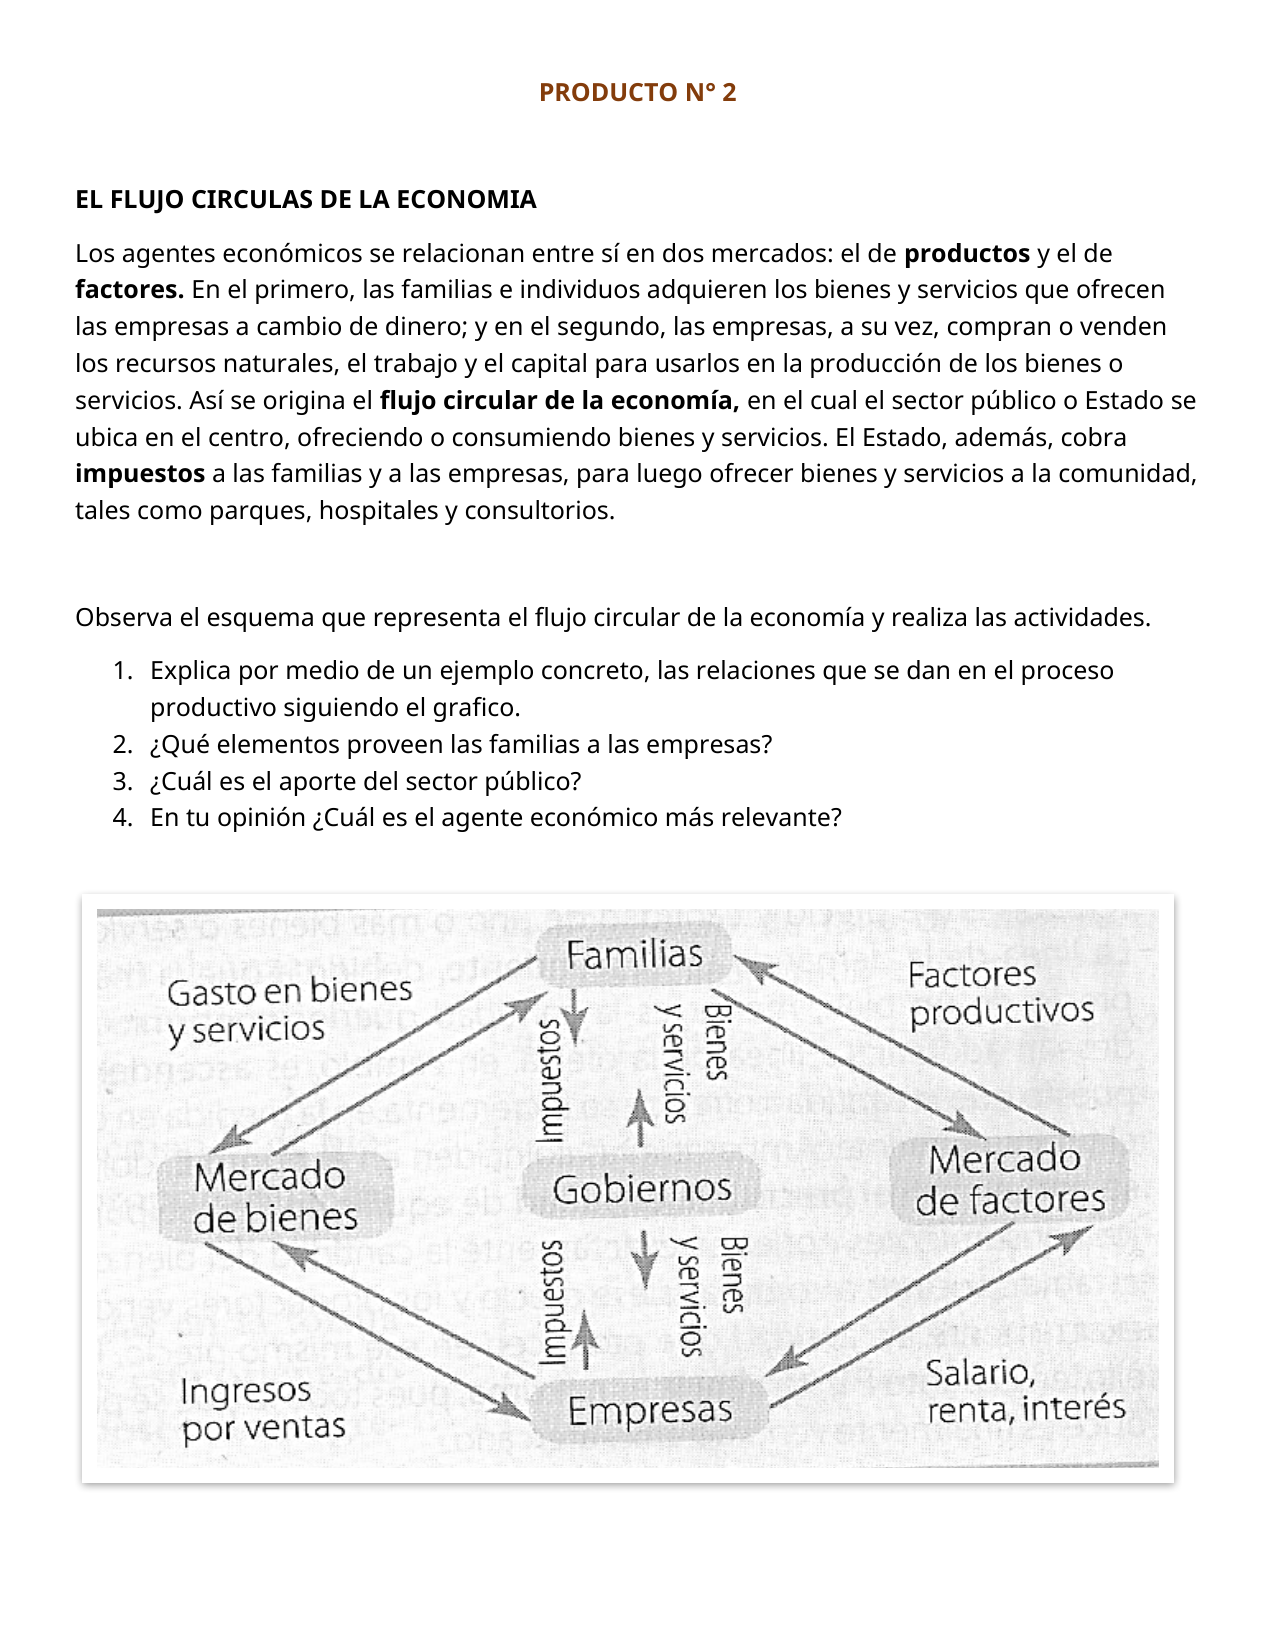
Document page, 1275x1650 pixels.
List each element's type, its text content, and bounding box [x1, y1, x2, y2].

picture [97, 909, 1159, 1468]
list ¿Qué elementos proveen las familias a las empresas? [112, 727, 1200, 761]
list En tu opinión ¿Cuál es el agente económico más relevante? [112, 800, 1200, 834]
text PRODUCTO N° 2 [75, 75, 1200, 109]
text EL FLUJO CIRCULAS DE LA ECONOMIA [75, 182, 1200, 216]
list ¿Cuál es el aporte del sector público? [112, 763, 1200, 797]
list Explica por medio de un ejemplo concreto, las relaciones que se dan en el proceso productivo siguiendo el grafico. [112, 653, 1200, 724]
text Observa el esquema que representa el flujo circular de la economía y realiza las actividades. [75, 599, 1200, 634]
text Los agentes económicos se relacionan entre sí en dos mercados: el de productos y el de factores. En el primero, las familias e individuos adquieren los bienes y servicios que ofrecen las empresas a cambio de dinero; y en el segundo, las empresas, a su vez, compran o venden los recursos naturales, el trabajo y el capital para usarlos en la producción de los bienes o servicios. Así se origina el flujo circular de la economía, en el cual el sector público o Estado se ubica en el centro, ofreciendo o consumiendo bienes y servicios. El Estado, además, cobra impuestos a las familias y a las empresas, para luego ofrecer bienes y servicios a la comunidad, tales como parques, hospitales y consultorios. [75, 235, 1200, 527]
